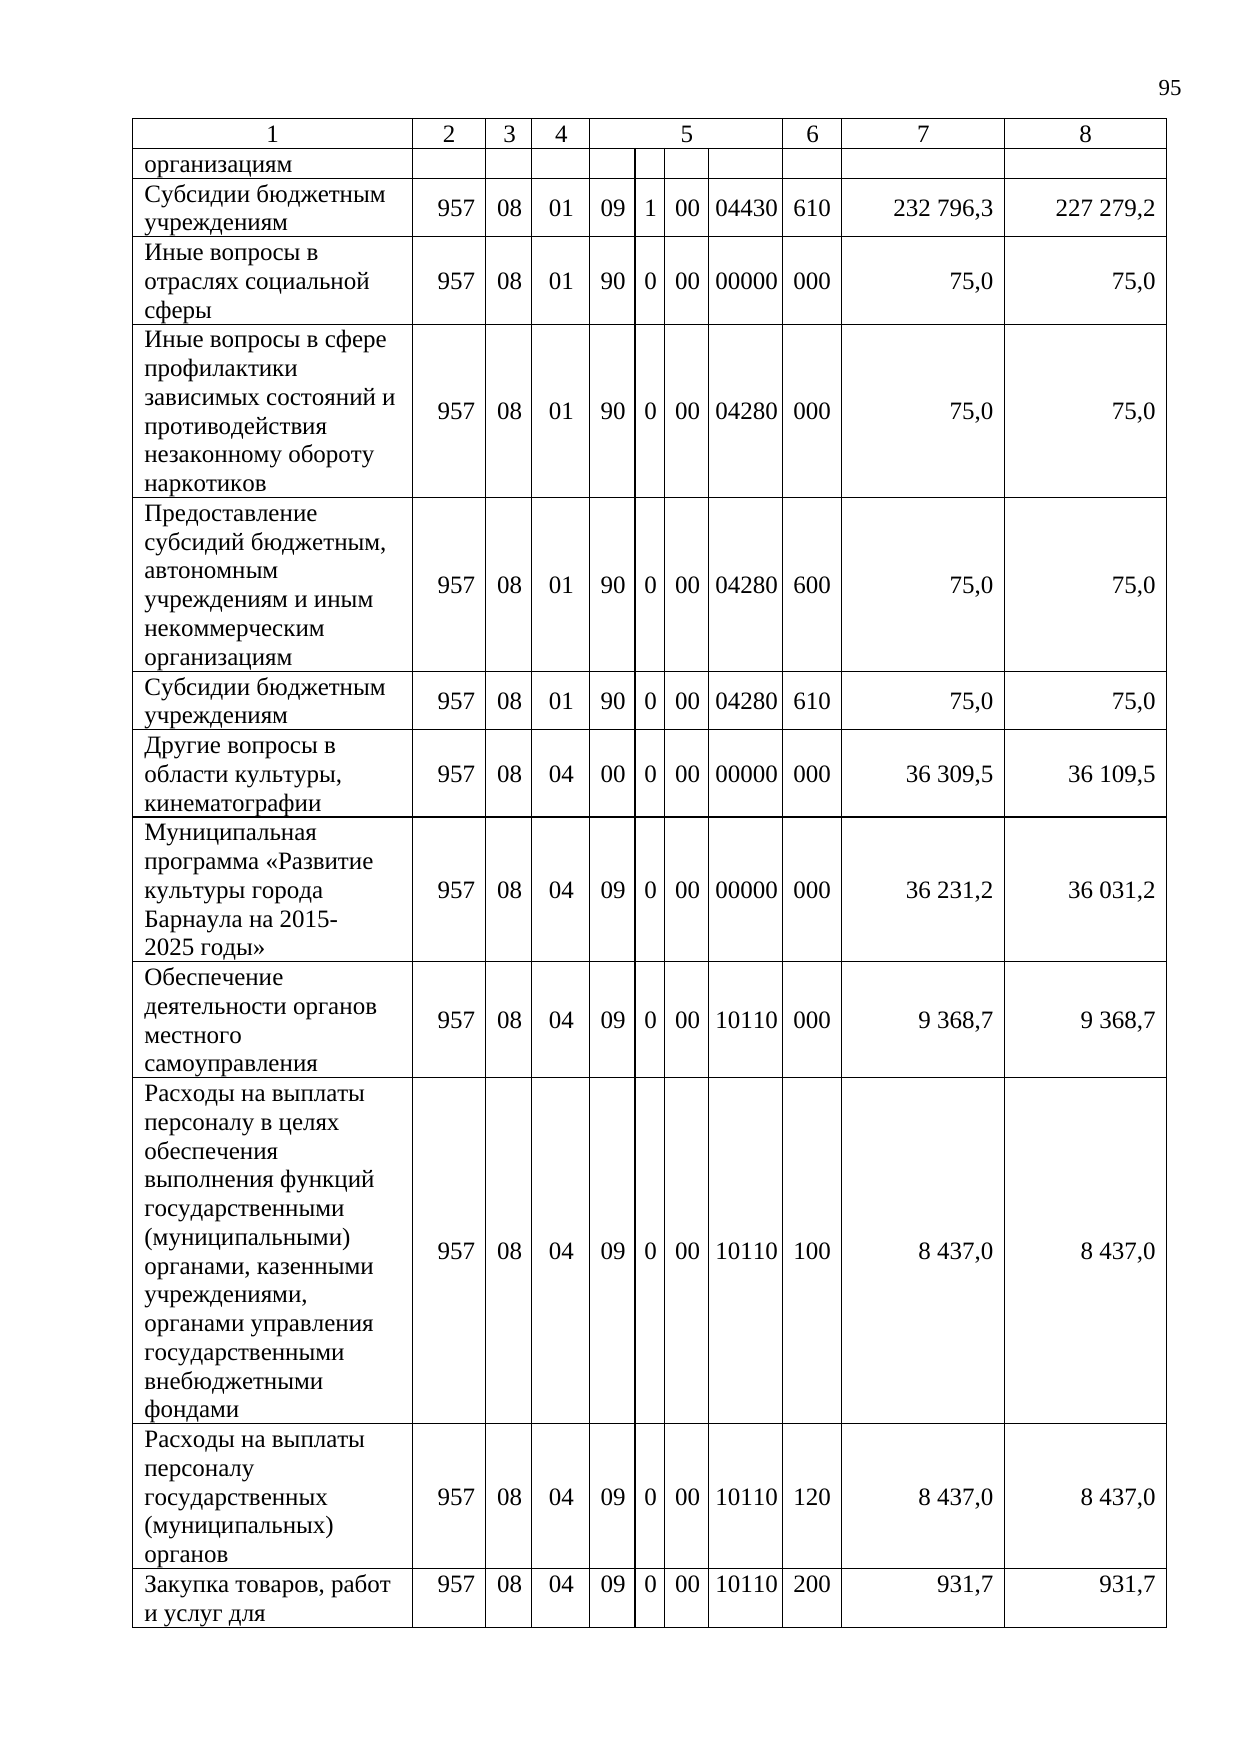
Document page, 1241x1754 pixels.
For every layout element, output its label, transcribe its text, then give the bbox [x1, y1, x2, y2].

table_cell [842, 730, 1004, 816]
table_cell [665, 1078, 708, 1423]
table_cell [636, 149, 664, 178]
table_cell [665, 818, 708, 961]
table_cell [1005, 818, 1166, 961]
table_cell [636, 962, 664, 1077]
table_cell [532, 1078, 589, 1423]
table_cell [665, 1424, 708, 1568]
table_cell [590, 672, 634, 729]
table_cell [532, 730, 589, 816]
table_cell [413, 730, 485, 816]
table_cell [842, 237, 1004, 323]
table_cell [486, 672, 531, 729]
table_header 2 [413, 119, 485, 148]
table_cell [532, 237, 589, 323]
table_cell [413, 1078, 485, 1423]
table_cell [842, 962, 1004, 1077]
table_header 5 [590, 119, 782, 148]
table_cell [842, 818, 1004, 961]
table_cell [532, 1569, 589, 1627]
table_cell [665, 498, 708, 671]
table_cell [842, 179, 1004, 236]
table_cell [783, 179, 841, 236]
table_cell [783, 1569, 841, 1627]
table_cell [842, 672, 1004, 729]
table_header 1 [133, 119, 412, 148]
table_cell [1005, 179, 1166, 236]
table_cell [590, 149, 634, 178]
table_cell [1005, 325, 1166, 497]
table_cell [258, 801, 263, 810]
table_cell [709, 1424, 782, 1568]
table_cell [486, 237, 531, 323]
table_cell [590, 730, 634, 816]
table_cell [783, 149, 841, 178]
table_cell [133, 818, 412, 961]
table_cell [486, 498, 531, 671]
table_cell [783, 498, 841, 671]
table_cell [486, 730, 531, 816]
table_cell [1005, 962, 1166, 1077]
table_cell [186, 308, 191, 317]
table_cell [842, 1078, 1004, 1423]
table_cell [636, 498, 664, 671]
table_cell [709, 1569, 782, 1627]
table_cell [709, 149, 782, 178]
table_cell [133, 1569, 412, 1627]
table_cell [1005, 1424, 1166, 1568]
table_header 4 [532, 119, 589, 148]
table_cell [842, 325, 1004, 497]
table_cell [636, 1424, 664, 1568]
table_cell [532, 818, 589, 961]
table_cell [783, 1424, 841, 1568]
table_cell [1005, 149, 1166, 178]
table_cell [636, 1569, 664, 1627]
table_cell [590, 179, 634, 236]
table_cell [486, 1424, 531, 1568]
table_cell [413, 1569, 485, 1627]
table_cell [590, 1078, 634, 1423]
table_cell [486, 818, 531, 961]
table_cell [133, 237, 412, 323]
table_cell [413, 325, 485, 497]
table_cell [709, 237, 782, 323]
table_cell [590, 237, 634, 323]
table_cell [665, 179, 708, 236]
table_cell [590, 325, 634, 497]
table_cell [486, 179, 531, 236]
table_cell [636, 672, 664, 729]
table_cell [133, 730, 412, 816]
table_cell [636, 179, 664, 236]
table_header 6 [783, 119, 841, 148]
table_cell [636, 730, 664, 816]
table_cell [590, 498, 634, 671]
table_header 8 [1005, 119, 1166, 148]
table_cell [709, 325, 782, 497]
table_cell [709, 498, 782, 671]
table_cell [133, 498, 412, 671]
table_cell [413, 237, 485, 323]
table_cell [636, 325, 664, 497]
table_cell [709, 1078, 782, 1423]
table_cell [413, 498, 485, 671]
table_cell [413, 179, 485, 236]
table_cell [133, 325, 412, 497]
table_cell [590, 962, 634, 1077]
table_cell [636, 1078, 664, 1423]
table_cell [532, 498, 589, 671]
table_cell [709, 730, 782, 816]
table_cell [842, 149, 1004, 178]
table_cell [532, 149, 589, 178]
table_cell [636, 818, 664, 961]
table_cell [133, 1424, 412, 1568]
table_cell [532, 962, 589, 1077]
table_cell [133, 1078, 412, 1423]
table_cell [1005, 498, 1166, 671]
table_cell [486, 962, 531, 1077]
table_header 3 [486, 119, 531, 148]
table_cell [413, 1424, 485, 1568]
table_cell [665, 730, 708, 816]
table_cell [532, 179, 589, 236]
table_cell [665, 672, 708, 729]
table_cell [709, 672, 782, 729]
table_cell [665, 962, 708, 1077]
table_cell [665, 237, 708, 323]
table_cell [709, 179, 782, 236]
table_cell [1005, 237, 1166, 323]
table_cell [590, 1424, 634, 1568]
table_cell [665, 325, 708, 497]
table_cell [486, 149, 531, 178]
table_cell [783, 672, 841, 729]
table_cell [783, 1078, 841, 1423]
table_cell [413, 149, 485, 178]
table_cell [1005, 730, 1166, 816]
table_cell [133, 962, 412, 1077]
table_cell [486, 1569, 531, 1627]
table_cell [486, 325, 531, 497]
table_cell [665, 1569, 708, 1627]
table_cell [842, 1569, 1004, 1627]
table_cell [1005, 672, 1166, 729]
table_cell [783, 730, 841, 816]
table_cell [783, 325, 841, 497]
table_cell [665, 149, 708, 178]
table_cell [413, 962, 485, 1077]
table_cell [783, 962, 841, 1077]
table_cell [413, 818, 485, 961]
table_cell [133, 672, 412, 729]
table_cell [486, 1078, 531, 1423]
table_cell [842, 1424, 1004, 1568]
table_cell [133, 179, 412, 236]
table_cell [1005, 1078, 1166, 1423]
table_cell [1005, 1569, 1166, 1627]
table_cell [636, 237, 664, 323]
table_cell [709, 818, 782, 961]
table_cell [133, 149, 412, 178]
table_header 7 [842, 119, 1004, 148]
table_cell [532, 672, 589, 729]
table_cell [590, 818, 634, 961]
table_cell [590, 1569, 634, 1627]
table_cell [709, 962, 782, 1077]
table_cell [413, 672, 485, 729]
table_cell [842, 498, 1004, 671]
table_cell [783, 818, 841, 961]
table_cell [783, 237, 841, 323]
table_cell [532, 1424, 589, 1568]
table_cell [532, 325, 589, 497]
